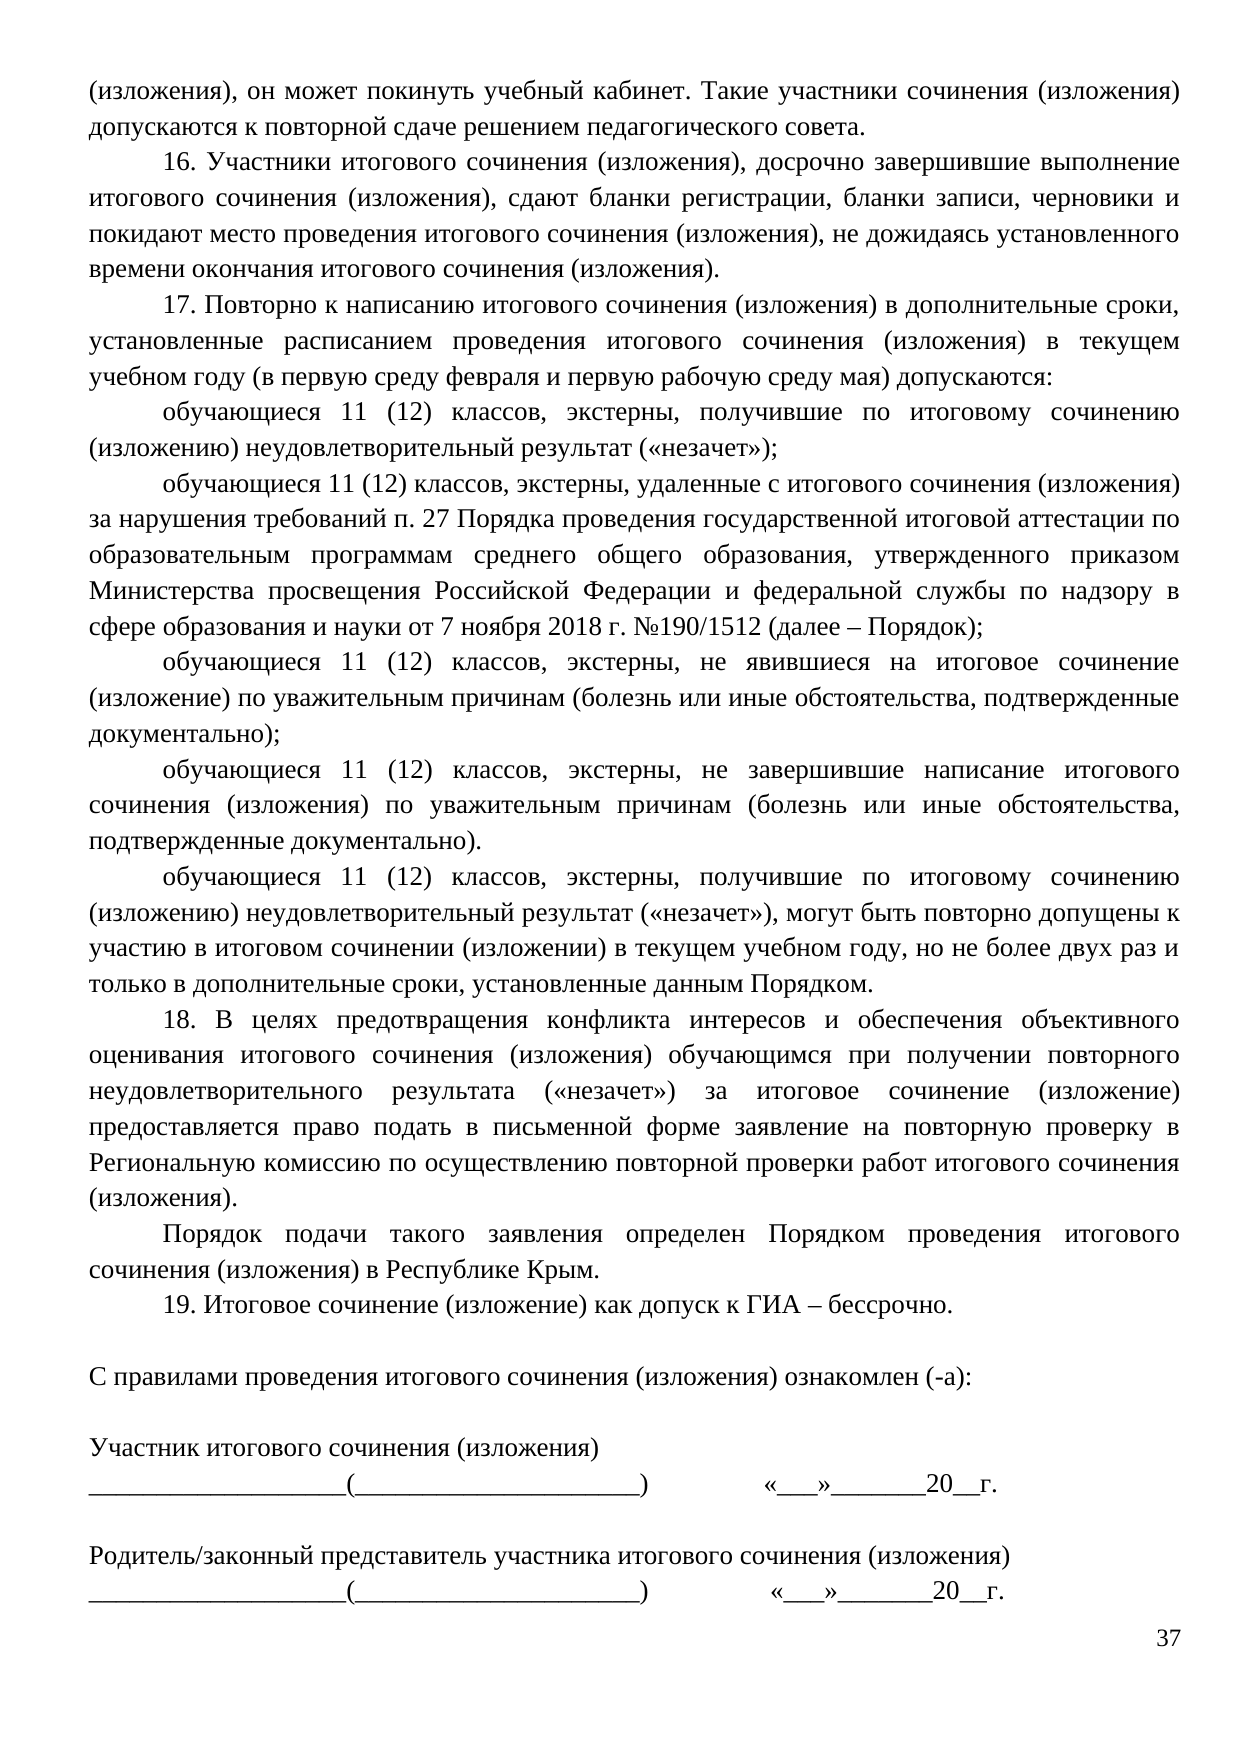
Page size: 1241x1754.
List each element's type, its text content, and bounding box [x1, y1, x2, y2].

text 19. Итоговое сочинение (изложение) как допуск к ГИА – бессрочно. [89, 1289, 1181, 1320]
text обучающиеся 11 (12) классов, экстерны, не явившиеся на итоговое сочинение (изложение) по уважительным причинам (болезнь или иные обстоятельства, подтвержденные документально); [89, 646, 1181, 748]
text обучающиеся 11 (12) классов, экстерны, не завершившие написание итогового сочинения (изложения) по уважительным причинам (болезнь или иные обстоятельства, подтвержденные документально). [89, 753, 1181, 855]
text 17. Повторно к написанию итогового сочинения (изложения) в дополнительные сроки, установленные расписанием проведения итогового сочинения (изложения) в текущем учебном году (в первую среду февраля и первую рабочую среду мая) допускаются: [89, 288, 1181, 391]
text обучающиеся 11 (12) классов, экстерны, получившие по итоговому сочинению (изложению) неудовлетворительный результат («незачет»); [89, 395, 1181, 462]
text Участник итогового сочинения (изложения) [89, 1432, 1181, 1463]
text ___________________(_____________________) «___»_______20__г. [89, 1574, 1181, 1606]
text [89, 74, 1181, 141]
text обучающиеся 11 (12) классов, экстерны, удаленные с итогового сочинения (изложения) за нарушения требований п. 27 Порядка проведения государственной итоговой аттестации по образовательным программам среднего общего образования, утвержденного приказом Министерства просвещения Российской Федерации и федеральной службы по надзору в сфере образования и науки от 7 ноября 2018 г. №190/1512 (далее – Порядок); [89, 467, 1181, 641]
text Родитель/законный представитель участника итогового сочинения (изложения) [89, 1539, 1181, 1570]
text обучающиеся 11 (12) классов, экстерны, получившие по итоговому сочинению (изложению) неудовлетворительный результат («незачет»), могут быть повторно допущены к участию в итоговом сочинении (изложении) в текущем учебном году, но не более двух раз и только в дополнительные сроки, установленные данным Порядком. [89, 860, 1181, 998]
text 16. Участники итогового сочинения (изложения), досрочно завершившие выполнение итогового сочинения (изложения), сдают бланки регистрации, бланки записи, черновики и покидают место проведения итогового сочинения (изложения), не дожидаясь установленного времени окончания итогового сочинения (изложения). [89, 145, 1181, 284]
text ___________________(_____________________) «___»_______20__г. [89, 1467, 1181, 1498]
text Порядок подачи такого заявления определен Порядком проведения итогового сочинения (изложения) в Республике Крым. [89, 1217, 1181, 1284]
text 18. В целях предотвращения конфликта интересов и обеспечения объективного оценивания итогового сочинения (изложения) обучающимся при получении повторного неудовлетворительного результата («незачет») за итоговое сочинение (изложение) предоставляется право подать в письменной форме заявление на повторную проверку в Региональную комиссию по осуществлению повторной проверки работ итогового сочинения (изложения). [89, 1003, 1181, 1213]
text С правилами проведения итогового сочинения (изложения) ознакомлен (-а): [89, 1360, 1181, 1391]
